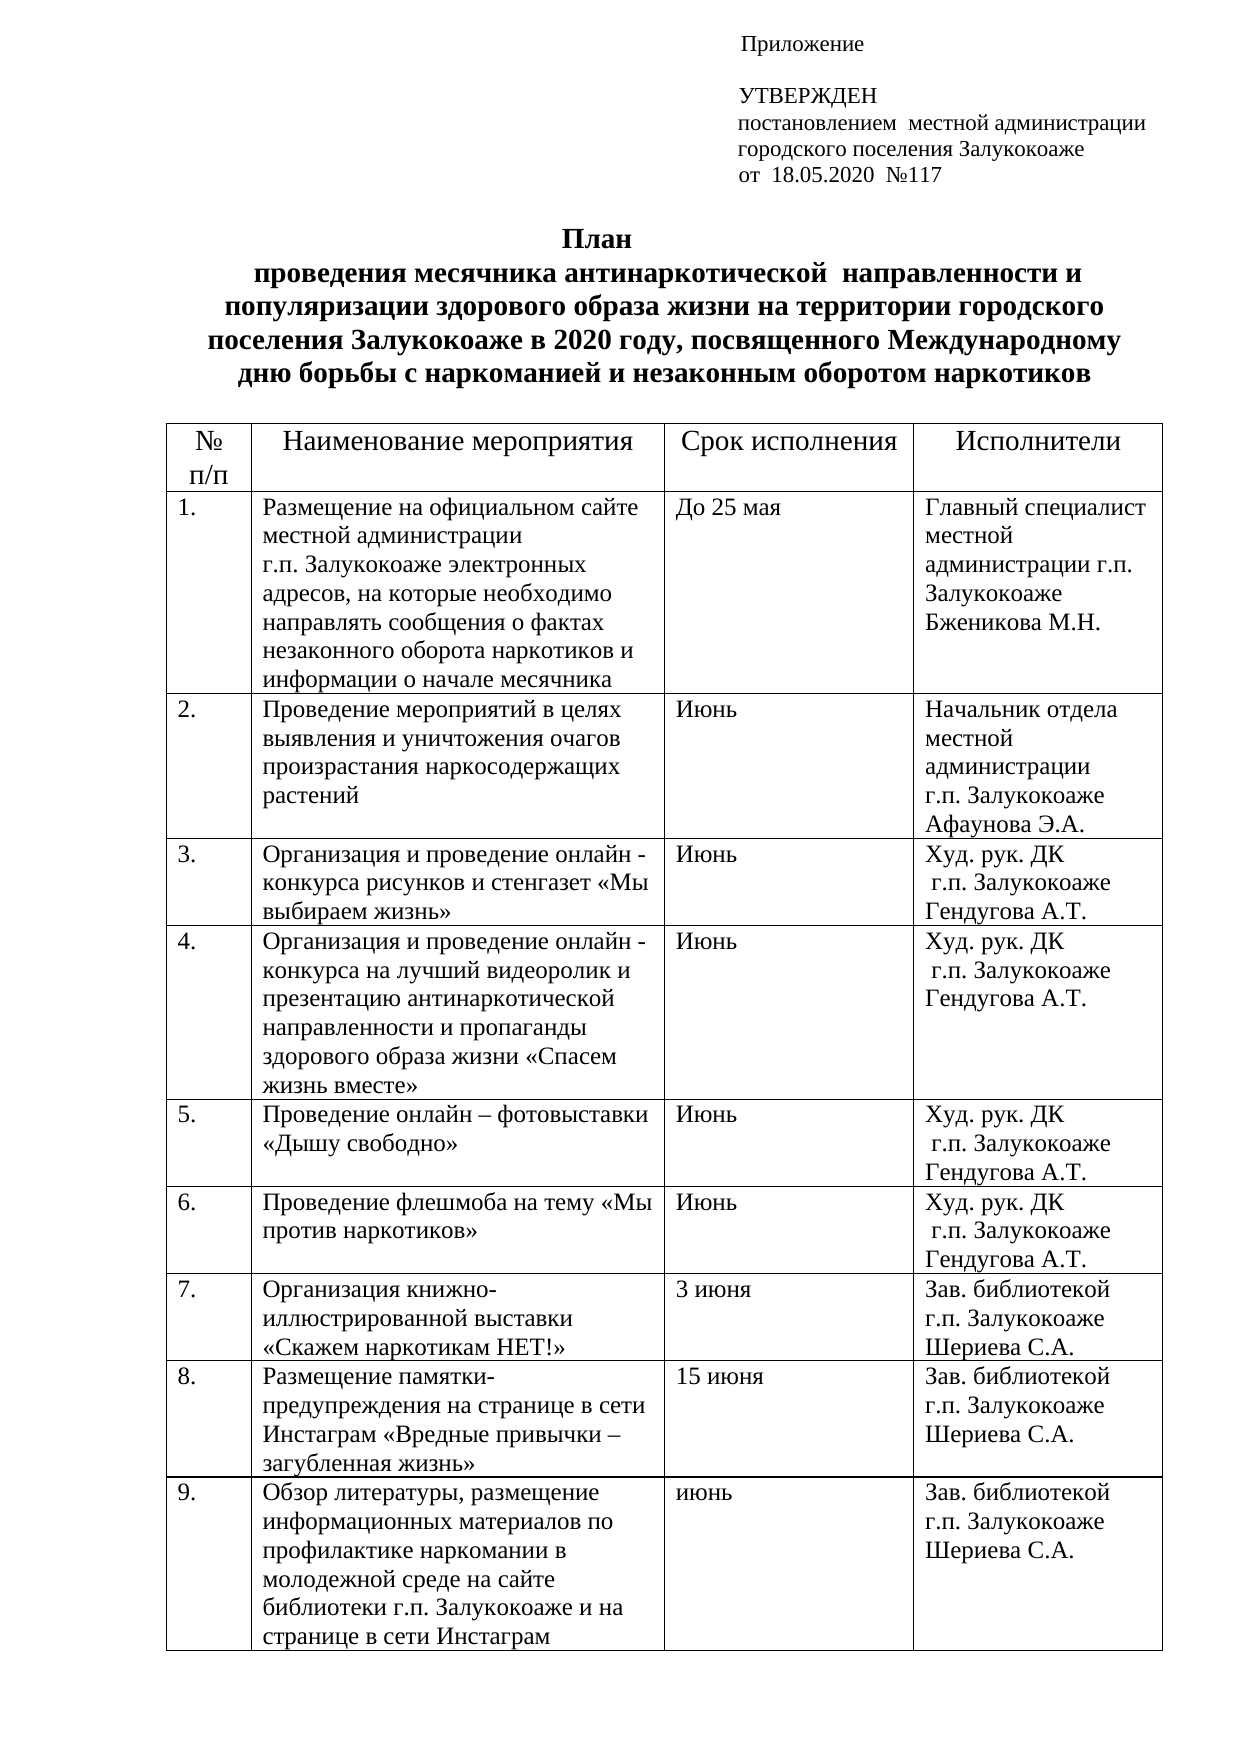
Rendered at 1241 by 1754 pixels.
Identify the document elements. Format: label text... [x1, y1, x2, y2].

table_cell Главный специалист местной администрации г.п. Залукокоаже Бженикова М.Н. [914, 492, 1162, 693]
title городского поселения Залукокоаже [177, 135, 1152, 161]
table_header Наименование мероприятия [252, 424, 664, 491]
table_cell 7. [167, 1274, 251, 1360]
table_cell Июнь [665, 839, 913, 925]
table_header № п/п [167, 424, 251, 491]
table_cell 15 июня [665, 1361, 913, 1476]
table_cell Зав. библиотекой г.п. Залукокоаже Шериева С.А. [914, 1274, 1162, 1360]
table_cell Худ. рук. ДК г.п. Залукокоаже Гендугова А.Т. [914, 1100, 1162, 1186]
table_cell Июнь [665, 694, 913, 838]
table_cell 4. [167, 926, 251, 1098]
table_cell До 25 мая [665, 492, 913, 693]
text План [177, 221, 812, 255]
table_cell Организация и проведение онлайн -конкурса на лучший видеоролик и презентацию антинаркотической направленности и пропаганды здорового образа жизни «Спасем жизнь вместе» [252, 926, 664, 1098]
table_cell 1. [167, 492, 251, 693]
title Приложение [177, 29, 1152, 56]
table_cell Июнь [665, 926, 913, 1098]
table_cell Размещение на официальном сайте местной администрации г.п. Залукокоаже электронных адресов, на которые необходимо направлять сообщения о фактах незаконного оборота наркотиков и информации о начале месячника [252, 492, 664, 693]
table_cell Организация и проведение онлайн -конкурса рисунков и стенгазет «Мы выбираем жизнь» [252, 839, 664, 925]
table_cell Проведение флешмоба на тему «Мы против наркотиков» [252, 1187, 664, 1273]
table_cell 2. [167, 694, 251, 838]
table_header Исполнители [914, 424, 1162, 491]
title от 18.05.2020 №117 [738, 161, 1152, 188]
table_cell Худ. рук. ДК г.п. Залукокоаже Гендугова А.Т. [914, 839, 1162, 925]
table_header Срок исполнения [665, 424, 913, 491]
table_cell 3. [167, 839, 251, 925]
table_cell 9. [167, 1478, 251, 1650]
table_cell Худ. рук. ДК г.п. Залукокоаже Гендугова А.Т. [914, 1187, 1162, 1273]
table_cell Июнь [665, 1100, 913, 1186]
table_cell июнь [665, 1478, 913, 1650]
table_cell Проведение онлайн – фотовыставки «Дышу свободно» [252, 1100, 664, 1186]
table_cell 8. [167, 1361, 251, 1476]
title постановлением местной администрации [177, 109, 1152, 135]
table_cell 6. [167, 1187, 251, 1273]
table_cell Июнь [665, 1187, 913, 1273]
table_cell Зав. библиотекой г.п. Залукокоаже Шериева С.А. [914, 1478, 1162, 1650]
table_cell Размещение памятки-предупреждения на странице в сети Инстаграм «Вредные привычки –загубленная жизнь» [252, 1361, 664, 1476]
text проведения месячника антинаркотической направленности и популяризации здорового образа жизни на территории городского поселения Залукокоаже в 2020 году, посвященного Международному дню борьбы с наркоманией и незаконным оборотом наркотиков [177, 255, 1152, 389]
title УТВЕРЖДЕН [738, 82, 1152, 109]
table_cell Худ. рук. ДК г.п. Залукокоаже Гендугова А.Т. [914, 926, 1162, 1098]
table_cell Организация книжно-иллюстрированной выставки «Скажем наркотикам НЕТ!» [252, 1274, 664, 1360]
table_cell Обзор литературы, размещение информационных материалов по профилактике наркомании в молодежной среде на сайте библиотеки г.п. Залукокоаже и на странице в сети Инстаграм [252, 1478, 664, 1650]
table_cell Начальник отдела местной администрации г.п. Залукокоаже Афаунова Э.А. [914, 694, 1162, 838]
table_cell Проведение мероприятий в целях выявления и уничтожения очагов произрастания наркосодержащих растений [252, 694, 664, 838]
table_cell 5. [167, 1100, 251, 1186]
table_cell 3 июня [665, 1274, 913, 1360]
table_cell Зав. библиотекой г.п. Залукокоаже Шериева С.А. [914, 1361, 1162, 1476]
